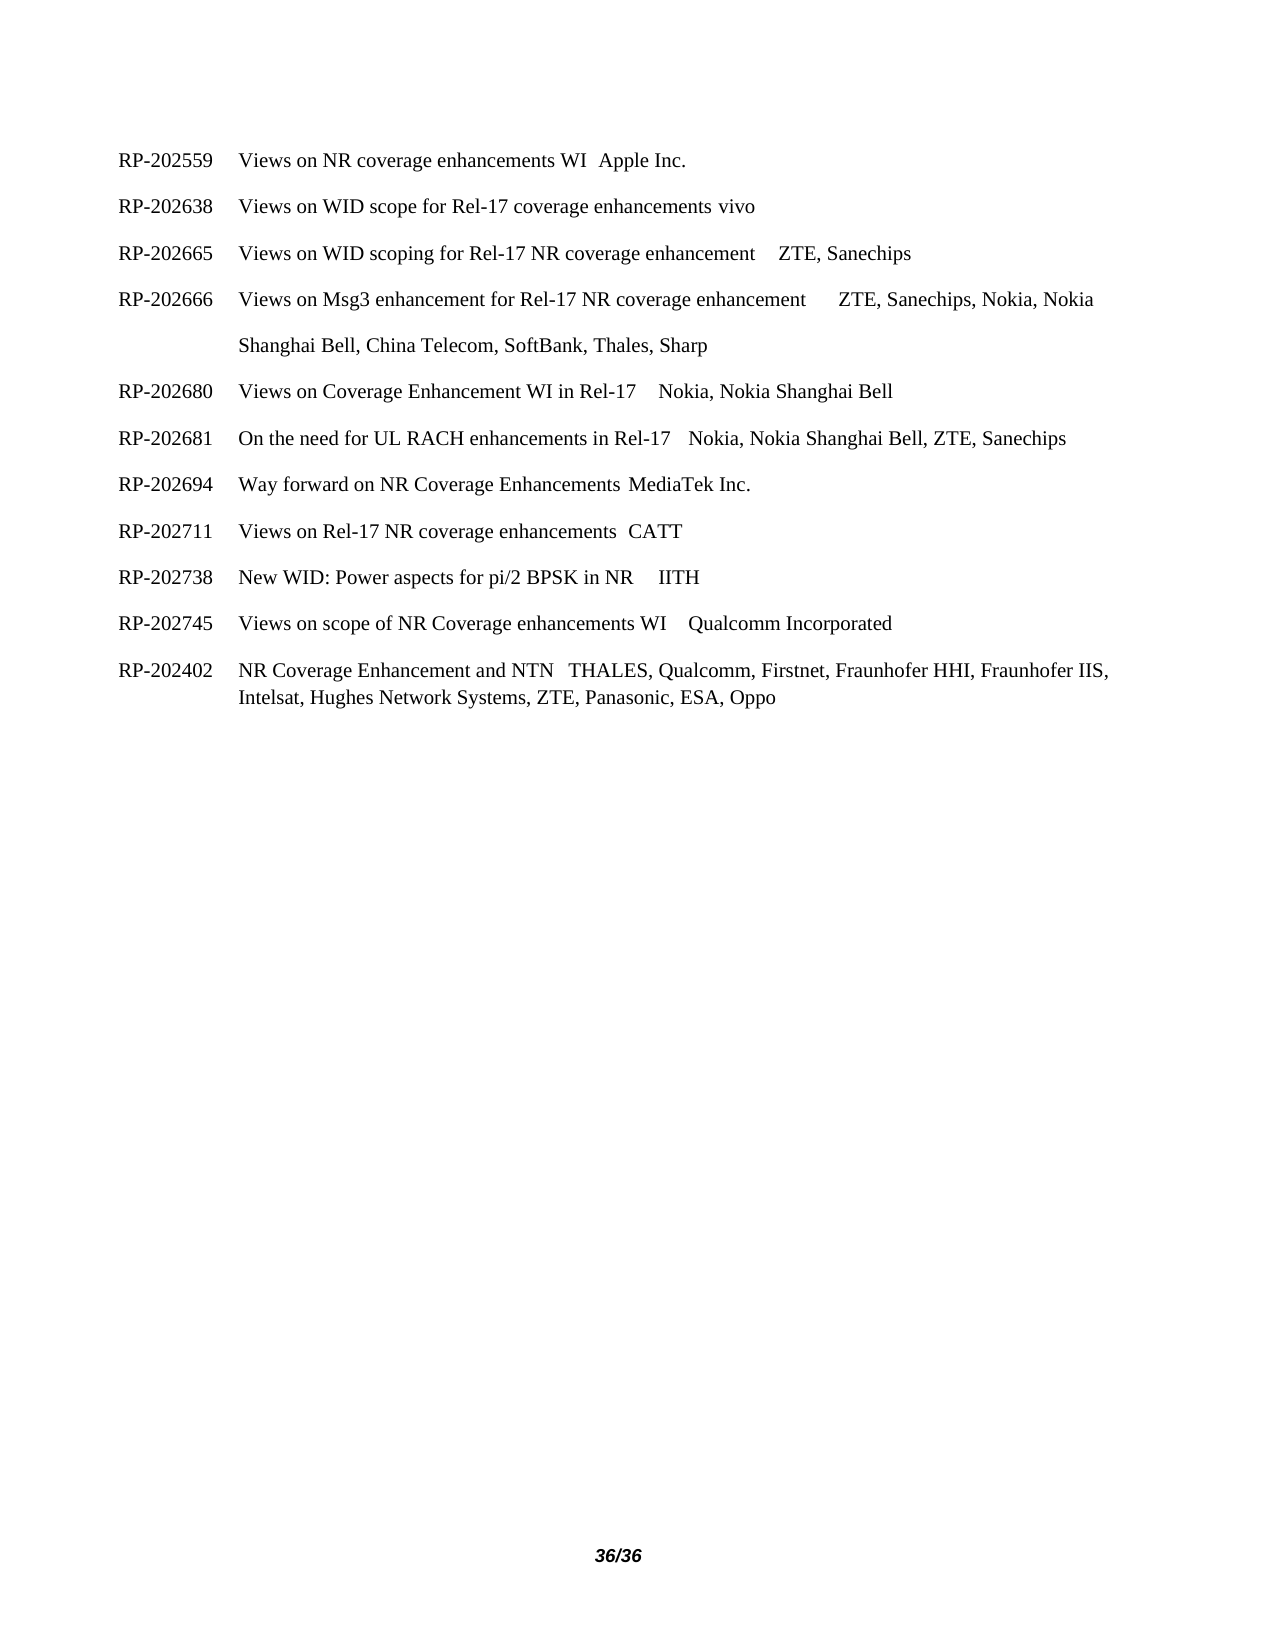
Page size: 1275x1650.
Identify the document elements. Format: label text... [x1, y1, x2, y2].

text RP-202745 Views on scope of NR Coverage enhancements WI Qualcomm Incorporated [118, 611, 1157, 635]
text RP-202694 Way forward on NR Coverage Enhancements MediaTek Inc. [118, 472, 1157, 496]
text RP-202638 Views on WID scope for Rel-17 coverage enhancements vivo [118, 194, 1157, 218]
text RP-202665 Views on WID scoping for Rel-17 NR coverage enhancement ZTE, Sanechips [118, 240, 1157, 264]
text Shanghai Bell, China Telecom, SoftBank, Thales, Sharp [208, 333, 1157, 357]
text RP-202402 NR Coverage Enhancement and NTN THALES, Qualcomm, Firstnet, Fraunhofer HHI, Fraunhofer IIS, Intelsat, Hughes Network Systems, ZTE, Panasonic, ESA, Oppo [118, 658, 1157, 709]
text RP-202559 Views on NR coverage enhancements WI Apple Inc. [118, 148, 1157, 172]
text RP-202738 New WID: Power aspects for pi/2 BPSK in NR IITH [118, 565, 1157, 589]
text RP-202681 On the need for UL RACH enhancements in Rel-17 Nokia, Nokia Shanghai Bell, ZTE, Sanechips [118, 426, 1157, 450]
text RP-202711 Views on Rel-17 NR coverage enhancements CATT [118, 518, 1157, 543]
text RP-202680 Views on Coverage Enhancement WI in Rel-17 Nokia, Nokia Shanghai Bell [118, 379, 1157, 403]
text RP-202666 Views on Msg3 enhancement for Rel-17 NR coverage enhancement ZTE, Sanechips, Nokia, Nokia [118, 287, 1157, 311]
